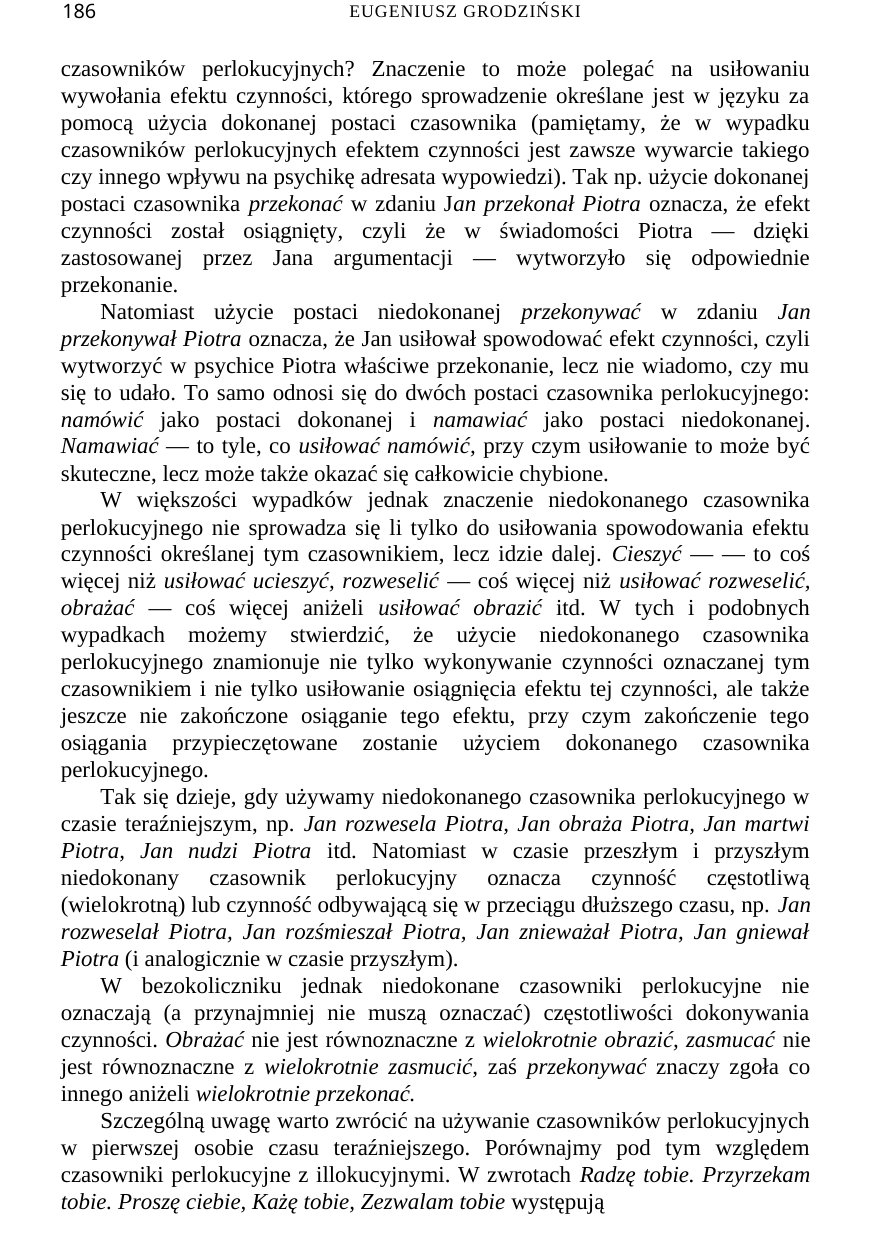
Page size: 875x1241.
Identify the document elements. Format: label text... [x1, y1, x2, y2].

text czasowników perlokucyjnych? Znaczenie to może polegać na usiłowaniu wywołania efektu czynności, którego sprowadzenie określane jest w języku za pomocą użycia dokonanej postaci czasownika (pamiętamy, że w wypadku czasowników perlokucyjnych efektem czynności jest zawsze wywarcie takiego czy innego wpływu na psychikę adresata wypowiedzi). Tak np. użycie dokonanej postaci czasownika przekonać w zdaniu Jan przekonał Piotra oznacza, że efekt czynności został osiągnięty, czyli że w świadomości Piotra — dzięki zastosowanej przez Jana argumentacji — wytworzyło się odpowiednie przekonanie. [61, 55, 811, 297]
text Tak się dzieje, gdy używamy niedokonanego czasownika perlokucyjnego w czasie teraźniejszym, np. Jan rozwesela Piotra, Jan obraża Piotra, Jan martwi Piotra, Jan nudzi Piotra itd. Natomiast w czasie przeszłym i przyszłym niedokonany czasownik perlokucyjny oznacza czynność częstotliwą (wielokrotną) lub czynność odbywającą się w przeciągu dłuższego czasu, np. Jan rozweselał Piotra, Jan rozśmieszał Piotra, Jan znieważał Piotra, Jan gniewał Piotra (i analogicznie w czasie przyszłym). [61, 783, 811, 972]
text Natomiast użycie postaci niedokonanej przekonywać w zdaniu Jan przekonywał Piotra oznacza, że Jan usiłował spowodować efekt czynności, czyli wytworzyć w psychice Piotra właściwe przekonanie, lecz nie wiadomo, czy mu się to udało. To samo odnosi się do dwóch postaci czasownika perlokucyjnego: namówić jako postaci dokonanej i namawiać jako postaci niedokonanej. Namawiać — to tyle, co usiłować namówić, przy czym usiłowanie to może być skuteczne, lecz może także okazać się całkowicie chybione. [61, 297, 811, 486]
text W bezokoliczniku jednak niedokonane czasowniki perlokucyjne nie oznaczają (a przynajmniej nie muszą oznaczać) częstotliwości dokonywania czynności. Obrażać nie jest równoznaczne z wielokrotnie obrazić, zasmucać nie jest równoznaczne z wielokrotnie zasmucić, zaś przekonywać znaczy zgoła co innego aniżeli wielokrotnie przekonać. [61, 972, 811, 1107]
text W większości wypadków jednak znaczenie niedokonanego czasownika perlokucyjnego nie sprowadza się li tylko do usiłowania spowodowania efektu czynności określanej tym czasownikiem, lecz idzie dalej. Cieszyć — — to coś więcej niż usiłować ucieszyć, rozweselić — coś więcej niż usiłować rozweselić, obrażać — coś więcej aniżeli usiłować obrazić itd. W tych i podobnych wypadkach możemy stwierdzić, że użycie niedokonanego czasownika perlokucyjnego znamionuje nie tylko wykonywanie czynności oznaczanej tym czasownikiem i nie tylko usiłowanie osiągnięcia efektu tej czynności, ale także jeszcze nie zakończone osiąganie tego efektu, przy czym zakończenie tego osiągania przypieczętowane zostanie użyciem dokonanego czasownika perlokucyjnego. [61, 486, 811, 783]
text EUGENIUSZ GRODZIŃSKI [349, 3, 581, 21]
text Szczególną uwagę warto zwrócić na używanie czasowników perlokucyjnych w pierwszej osobie czasu teraźniejszego. Porównajmy pod tym względem czasowniki perlokucyjne z illokucyjnymi. W zwrotach Radzę tobie. Przyrzekam tobie. Proszę ciebie, Każę tobie, Zezwalam tobie występują [61, 1107, 811, 1215]
text 186 [62, 3, 96, 23]
